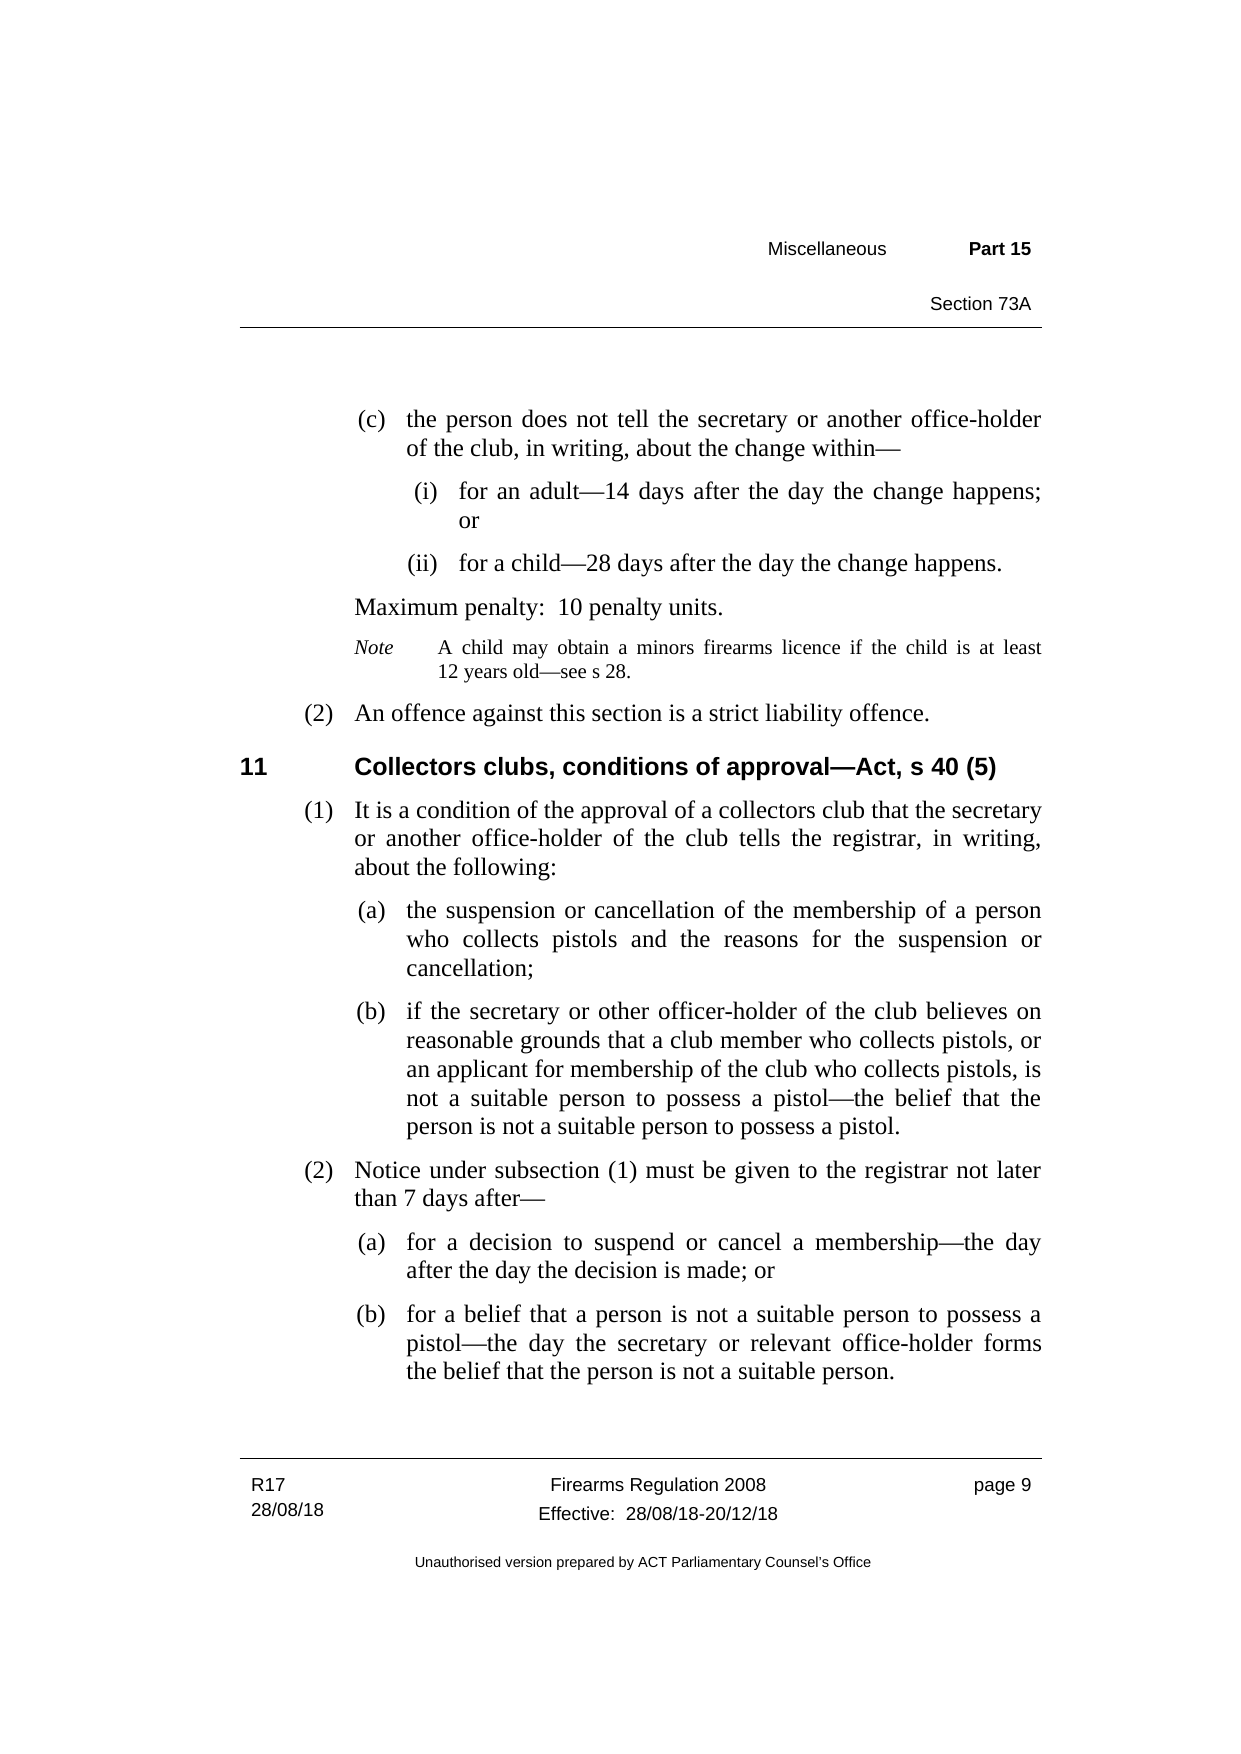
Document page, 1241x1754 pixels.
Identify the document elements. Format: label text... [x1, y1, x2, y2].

text (c) the person does not tell the secretary or another office-holder of the club, in writing, about the change within— [239, 404, 1042, 462]
text (b) for a belief that a person is not a suitable person to possess a pistol—the day the secretary or relevant office-holder forms the belief that the person is not a suitable person. [239, 1299, 1042, 1385]
text (a) the suspension or cancellation of the membership of a person who collects pistols and the reasons for the suspension or cancellation; [239, 896, 1042, 982]
text 11 Collectors clubs, conditions of approval—Act, s 40 (5) [239, 751, 1042, 780]
text Maximum penalty: 10 penalty units. [354, 592, 1042, 620]
text (1) It is a condition of the approval of a collectors club that the secretary or another office-holder of the club tells the registrar, in writing, about the following: [239, 795, 1042, 881]
text (a) for a decision to suspend or cancel a membership—the day after the day the decision is made; or [239, 1227, 1042, 1284]
text (ii) for a child—28 days after the day the change happens. [239, 548, 1042, 577]
text (b) if the secretary or other officer-holder of the club believes on reasonable grounds that a club member who collects pistols, or an applicant for membership of the club who collects pistols, is not a suitable person to possess a pistol—the belief that the person is not a suitable person to possess a pistol. [239, 996, 1042, 1140]
text Note A child may obtain a minors firearms licence if the child is at least 12 years old—see s 28. [354, 635, 1042, 683]
text (2) Notice under subsection (1) must be given to the registrar not later than 7 days after— [239, 1155, 1042, 1212]
text (2) An offence against this section is a strict liability offence. [239, 698, 1042, 726]
text (i) for an adult—14 days after the day the change happens; or [239, 476, 1042, 534]
